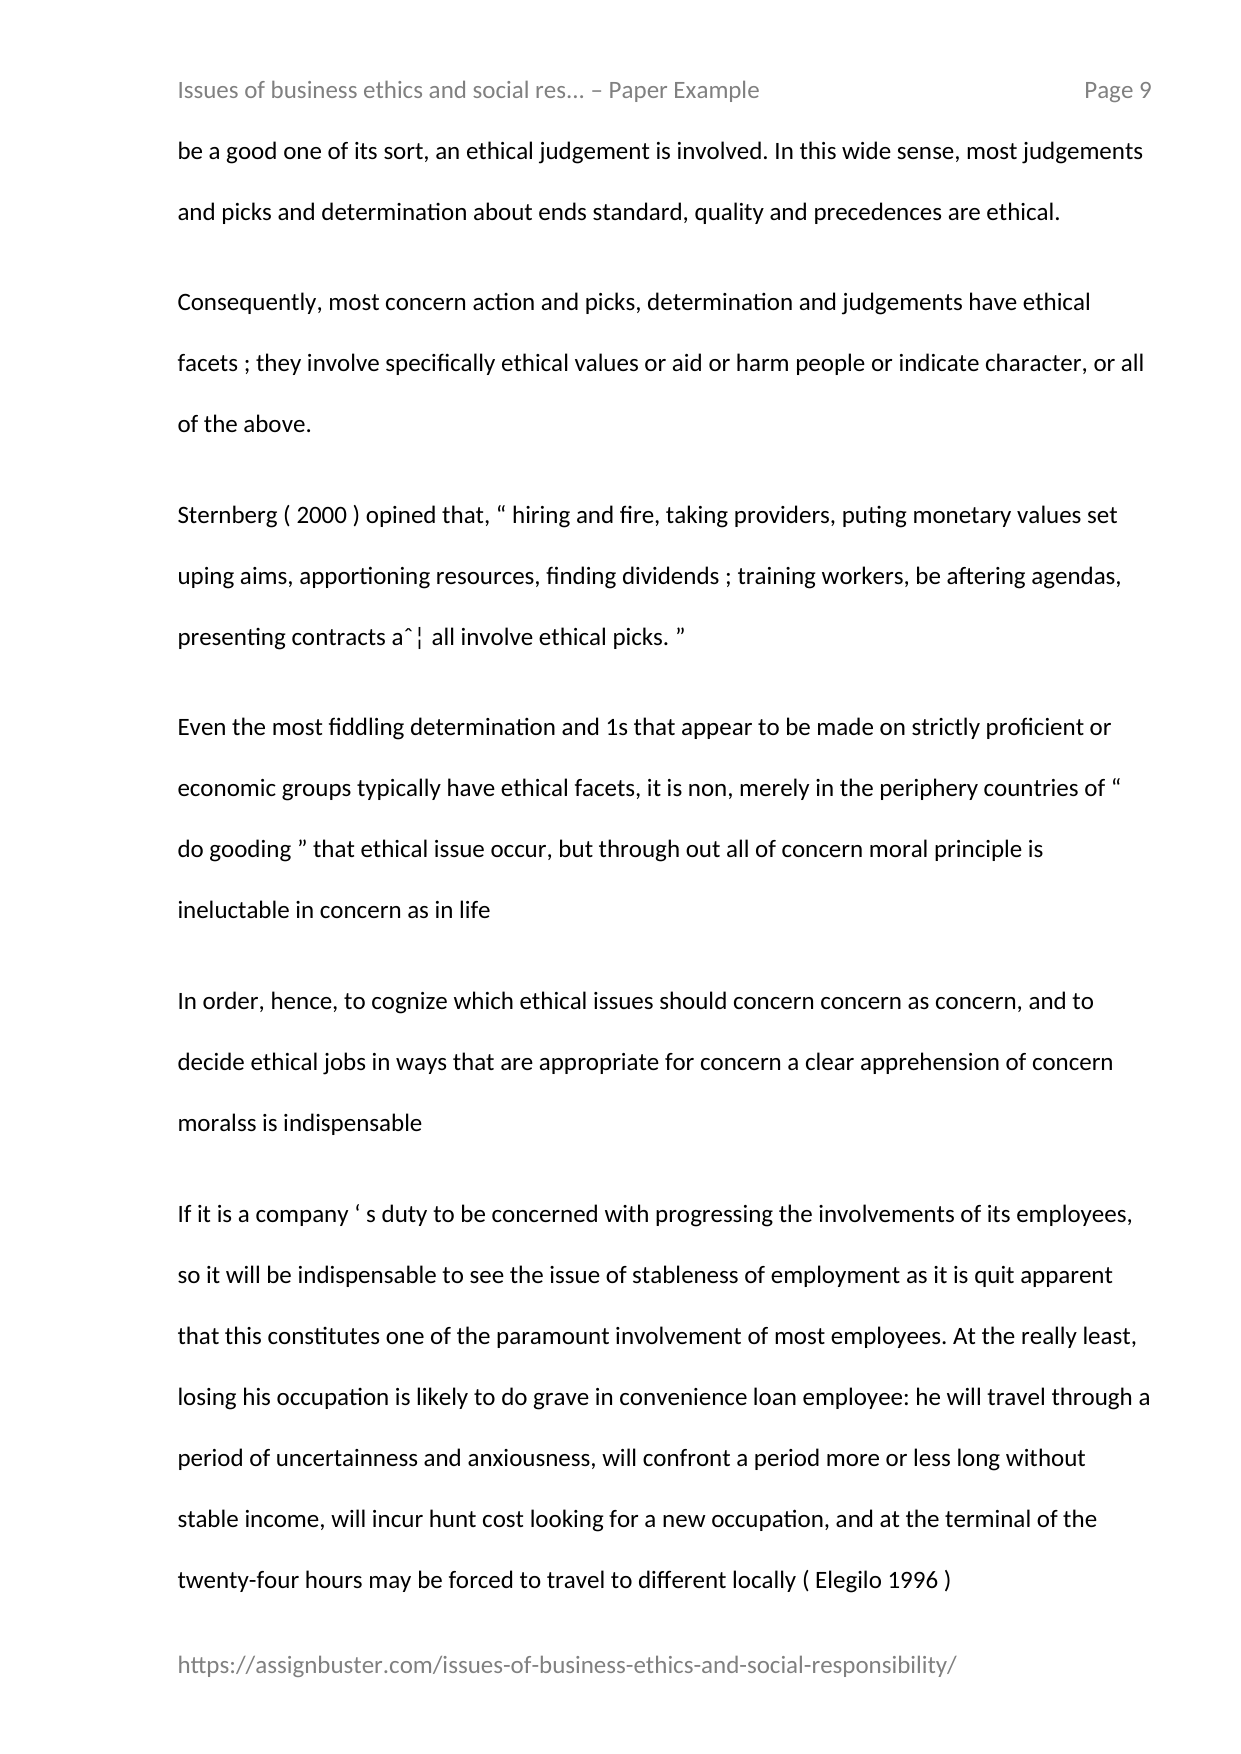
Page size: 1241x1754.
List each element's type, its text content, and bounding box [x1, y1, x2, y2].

text In order, hence, to cognize which ethical issues should concern concern as concern, and to decide ethical jobs in ways that are appropriate for concern a clear apprehension of concern moralss is indispensable [177, 985, 1152, 1138]
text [177, 135, 1152, 226]
text Sternberg ( 2000 ) opined that, “ hiring and fire, taking providers, puting monetary values set uping aims, apportioning resources, finding dividends ; training workers, be aftering agendas, presenting contracts aˆ¦ all involve ethical picks. ” [177, 499, 1152, 652]
text Even the most fiddling determination and 1s that appear to be made on strictly proficient or economic groups typically have ethical facets, it is non, merely in the periphery countries of “ do gooding ” that ethical issue occur, but through out all of concern moral principle is ineluctable in concern as in life [177, 712, 1152, 925]
text If it is a company ‘ s duty to be concerned with progressing the involvements of its employees, so it will be indispensable to see the issue of stableness of employment as it is quit apparent that this constitutes one of the paramount involvement of most employees. At the really least, losing his occupation is likely to do grave in convenience loan employee: he will travel through a period of uncertainness and anxiousness, will confront a period more or less long without stable income, will incur hunt cost looking for a new occupation, and at the terminal of the twenty-four hours may be forced to travel to different locally ( Elegilo 1996 ) [177, 1198, 1152, 1594]
text Consequently, most concern action and picks, determination and judgements have ethical facets ; they involve specifically ethical values or aid or harm people or indicate character, or all of the above. [177, 286, 1152, 439]
